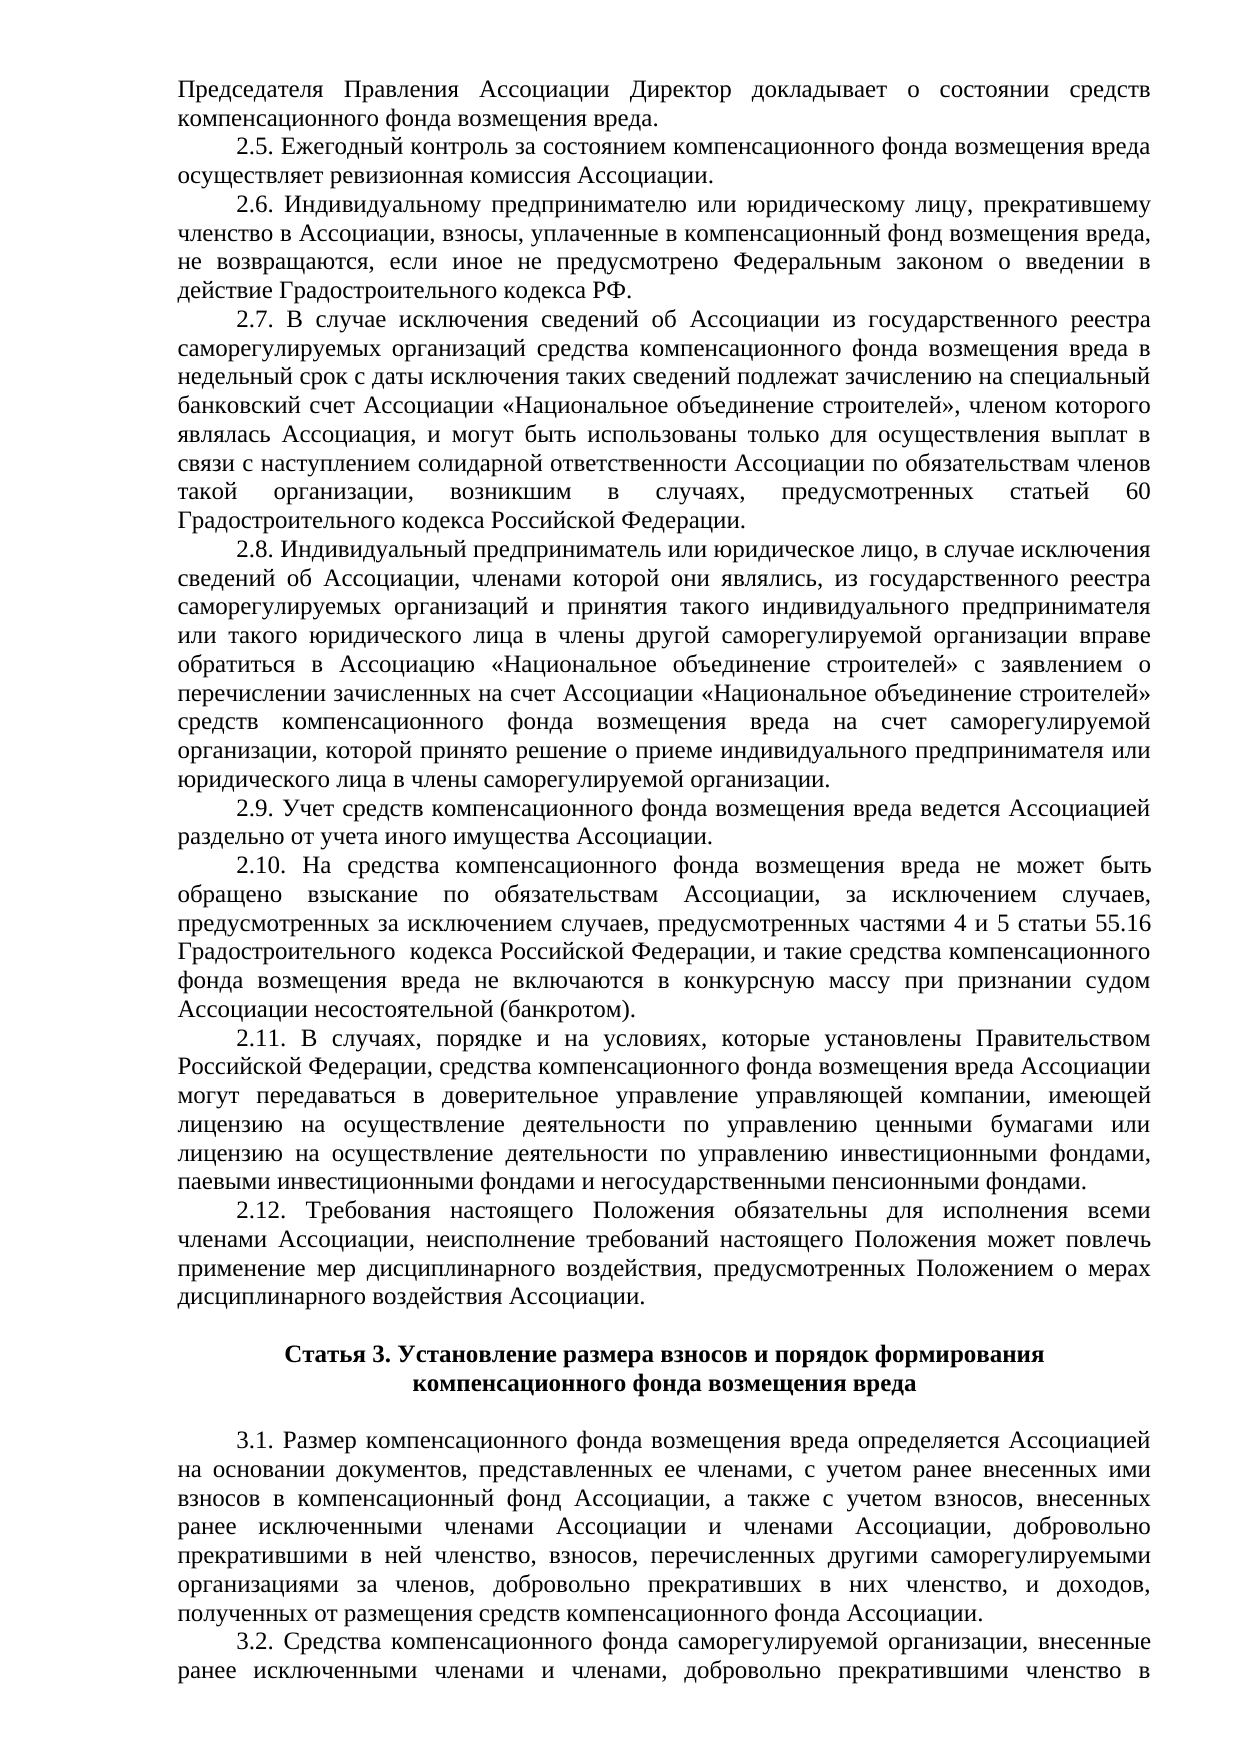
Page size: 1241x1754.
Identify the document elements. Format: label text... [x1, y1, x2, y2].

text 2.6. Индивидуальному предпринимателю или юридическому лицу, прекратившему членство в Ассоциации, взносы, уплаченные в компенсационный фонд возмещения вреда, не возвращаются, если иное не предусмотрено Федеральным законом о введении в действие Градостроительного кодекса РФ. [177, 189, 1152, 304]
text 3.1. Размер компенсационного фонда возмещения вреда определяется Ассоциацией на основании документов, представленных ее членами, с учетом ранее внесенных ими взносов в компенсационный фонд Ассоциации, а также с учетом взносов, внесенных ранее исключенными членами Ассоциации и членами Ассоциации, добровольно прекратившими в ней членство, взносов, перечисленных другими саморегулируемыми организациями за членов, добровольно прекративших в них членство, и доходов, полученных от размещения средств компенсационного фонда Ассоциации. [177, 1425, 1152, 1626]
text 2.10. На средства компенсационного фонда возмещения вреда не может быть обращено взыскание по обязательствам Ассоциации, за исключением случаев, предусмотренных за исключением случаев, предусмотренных частями 4 и 5 статьи 55.16 Градостроительного кодекса Российской Федерации, и такие средства компенсационного фонда возмещения вреда не включаются в конкурсную массу при признании судом Ассоциации несостоятельной (банкротом). [177, 850, 1152, 1023]
text Статья 3. Установление размера взносов и порядок формирования компенсационного фонда возмещения вреда [177, 1339, 1152, 1396]
text 2.7. В случае исключения сведений об Ассоциации из государственного реестра саморегулируемых организаций средства компенсационного фонда возмещения вреда в недельный срок с даты исключения таких сведений подлежат зачислению на специальный банковский счет Ассоциации «Национальное объединение строителей», членом которого являлась Ассоциация, и могут быть использованы только для осуществления выплат в связи с наступлением солидарной ответственности Ассоциации по обязательствам членов такой организации, возникшим в случаях, предусмотренных статьей 60 Градостроительного кодекса Российской Федерации. [177, 304, 1152, 534]
text 2.5. Ежегодный контроль за состоянием компенсационного фонда возмещения вреда осуществляет ревизионная комиссия Ассоциации. [177, 131, 1152, 189]
text 2.8. Индивидуальный предприниматель или юридическое лицо, в случае исключения сведений об Ассоциации, членами которой они являлись, из государственного реестра саморегулируемых организаций и принятия такого индивидуального предпринимателя или такого юридического лица в члены другой саморегулируемой организации вправе обратиться в Ассоциацию «Национальное объединение строителей» с заявлением о перечислении зачисленных на счет Ассоциации «Национальное объединение строителей» средств компенсационного фонда возмещения вреда на счет саморегулируемой организации, которой принято решение о приеме индивидуального предпринимателя или юридического лица в члены саморегулируемой организации. [177, 534, 1152, 793]
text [177, 74, 1152, 131]
text 2.11. В случаях, порядке и на условиях, которые установлены Правительством Российской Федерации, средства компенсационного фонда возмещения вреда Ассоциации могут передаваться в доверительное управление управляющей компании, имеющей лицензию на осуществление деятельности по управлению ценными бумагами или лицензию на осуществление деятельности по управлению инвестиционными фондами, паевыми инвестиционными фондами и негосударственными пенсионными фондами. [177, 1023, 1152, 1195]
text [177, 1626, 1152, 1684]
text 2.9. Учет средств компенсационного фонда возмещения вреда ведется Ассоциацией раздельно от учета иного имущества Ассоциации. [177, 793, 1152, 850]
text 2.12. Требования настоящего Положения обязательны для исполнения всеми членами Ассоциации, неисполнение требований настоящего Положения может повлечь применение мер дисциплинарного воздействия, предусмотренных Положением о мерах дисциплинарного воздействия Ассоциации. [177, 1195, 1152, 1310]
